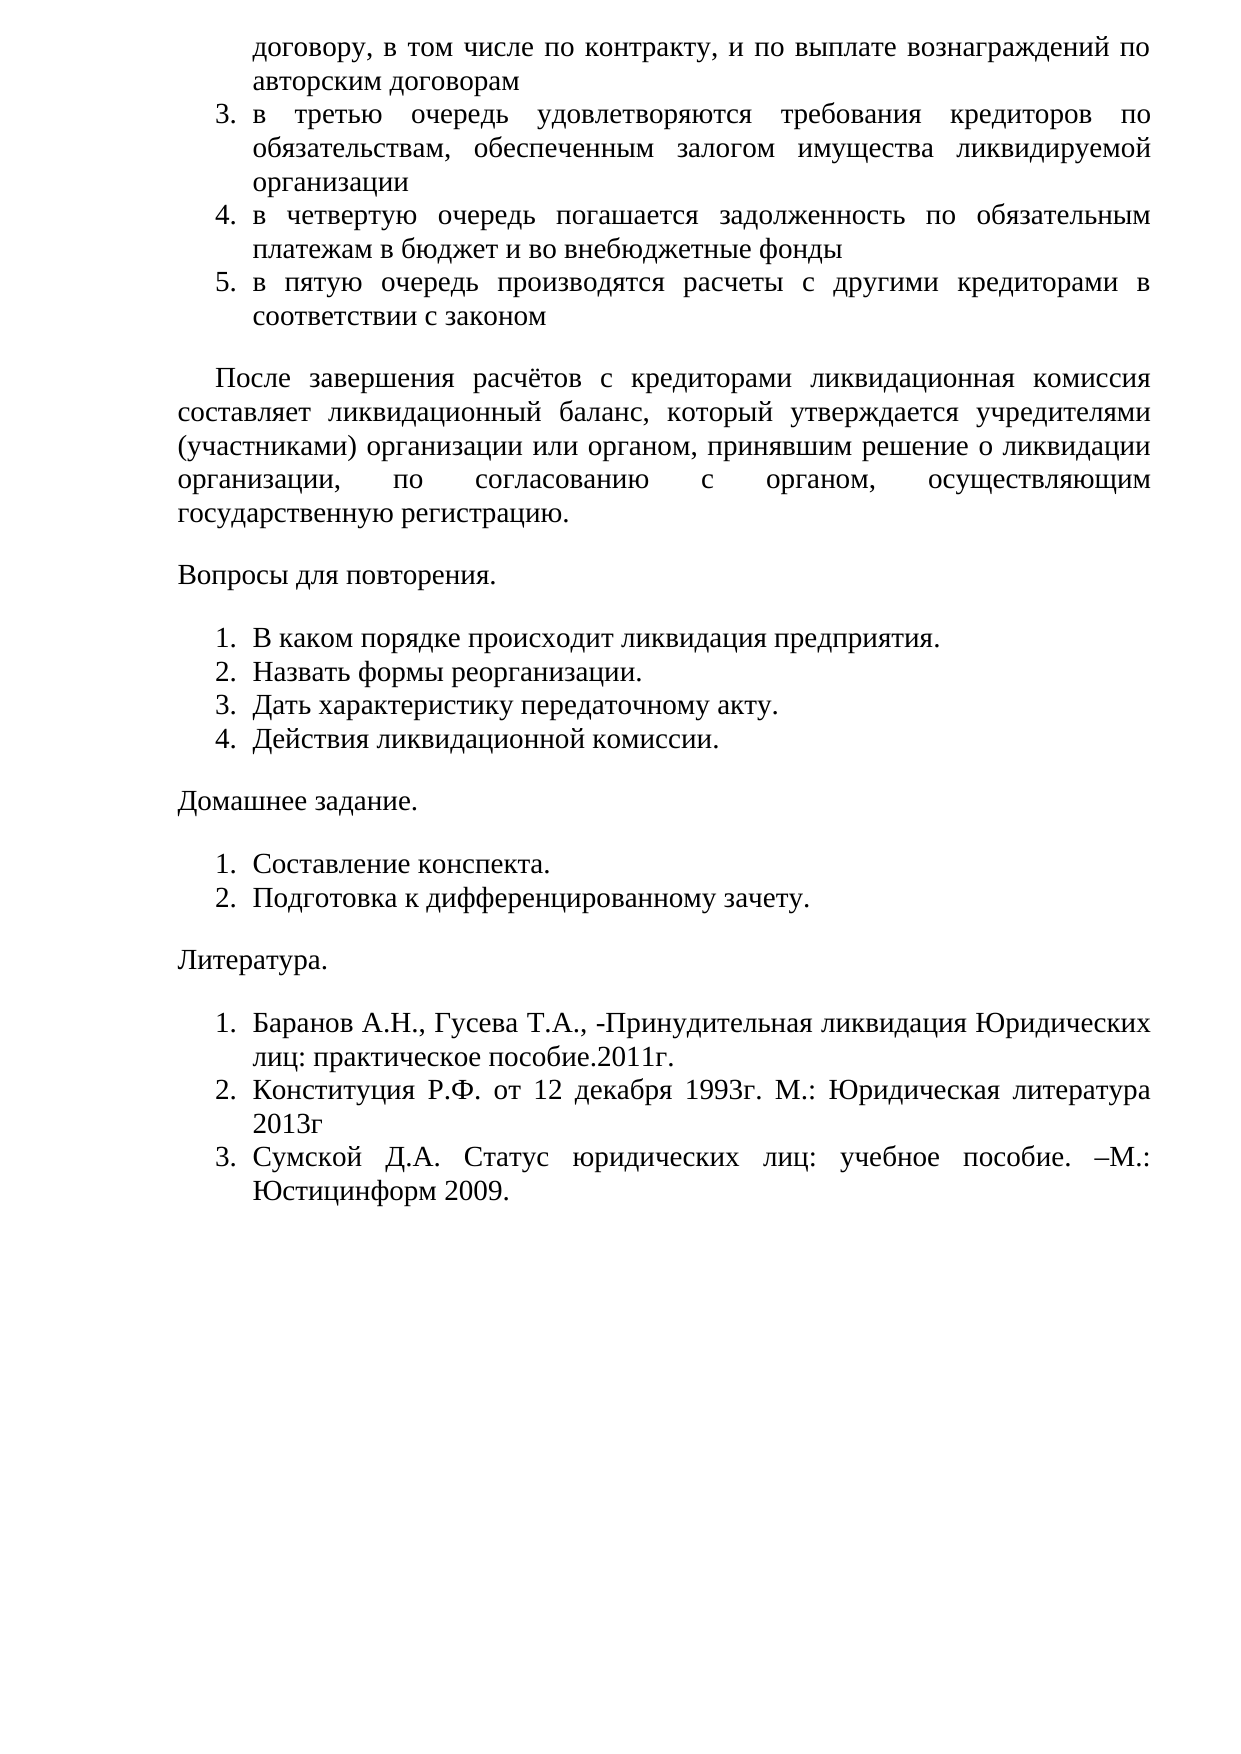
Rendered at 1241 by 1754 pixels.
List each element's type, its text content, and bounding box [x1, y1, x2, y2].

list Баранов А.Н., Гусева Т.А., -Принудительная ликвидация Юридических лиц: практическое пособие.2011г. [215, 1005, 1152, 1072]
list Составление конспекта. [215, 846, 1152, 880]
list в третью очередь удовлетворяются требования кредиторов по обязательствам, обеспеченным залогом имущества ликвидируемой организации [215, 97, 1152, 197]
list Сумской Д.А. Статус юридических лиц: учебное пособие. –М.: Юстицинформ 2009. [215, 1139, 1152, 1206]
list в пятую очередь производятся расчеты с другими кредиторами в соответствии с законом [215, 264, 1152, 331]
list Назвать формы реорганизации. [215, 654, 1152, 687]
list Подготовка к дифференцированному зачету. [215, 880, 1152, 913]
list Конституция Р.Ф. от 12 декабря 1993г. М.: Юридическая литература 2013г [215, 1072, 1152, 1139]
text Вопросы для повторения. [177, 557, 1152, 591]
text После завершения расчётов с кредиторами ликвидационная комиссия составляет ликвидационный баланс, который утверждается учредителями (участниками) организации или органом, принявшим решение о ликвидации организации, по согласованию с органом, осуществляющим государственную регистрацию. [177, 361, 1152, 528]
list в четвертую очередь погашается задолженность по обязательным платежам в бюджет и во внебюджетные фонды [215, 197, 1152, 264]
list Дать характеристику передаточному акту. [215, 687, 1152, 721]
list Действия ликвидационной комиссии. [215, 721, 1152, 754]
text Литература. [177, 942, 1152, 976]
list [215, 29, 1152, 97]
text Домашнее задание. [177, 783, 1152, 817]
list В каком порядке происходит ликвидация предприятия. [215, 620, 1152, 654]
